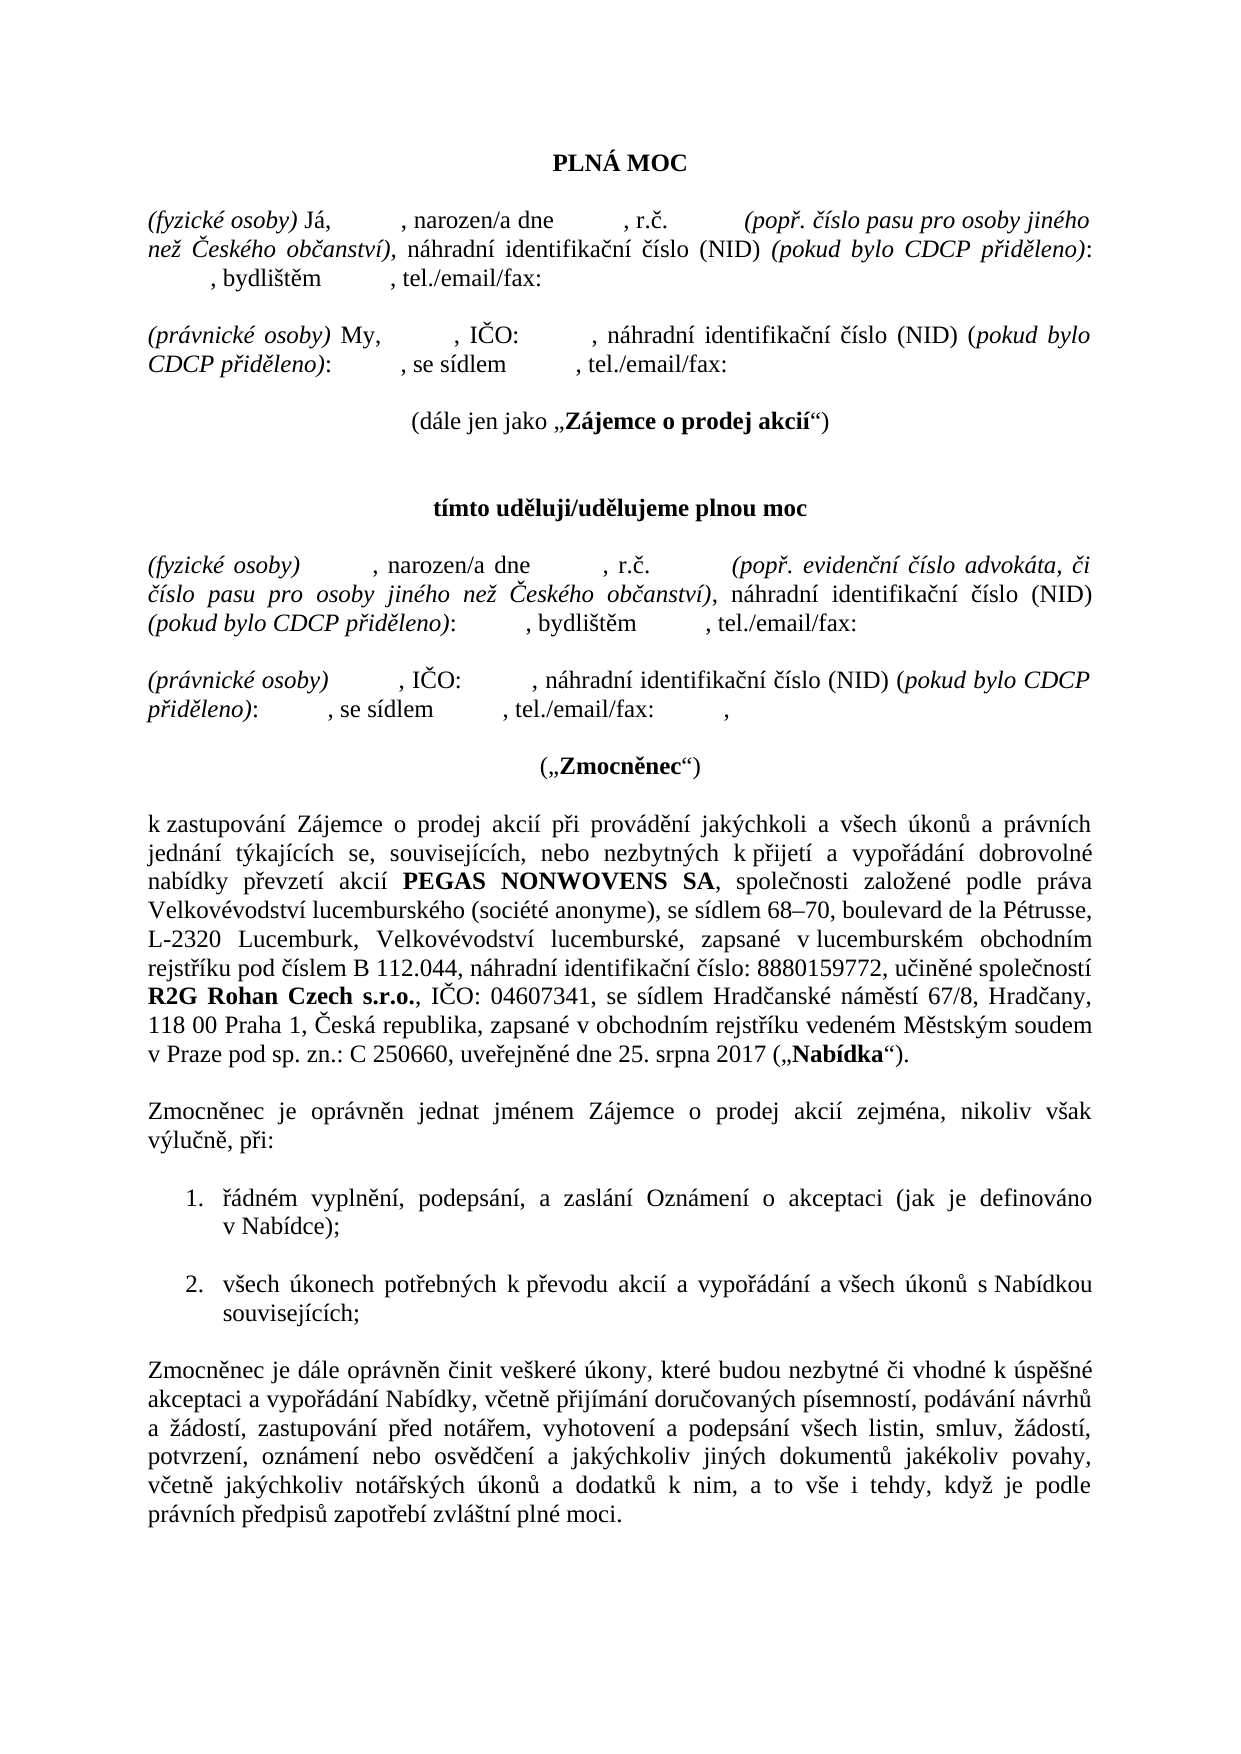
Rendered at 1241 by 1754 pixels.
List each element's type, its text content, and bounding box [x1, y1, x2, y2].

text k zastupování Zájemce o prodej akcií při provádění jakýchkoli a všech úkonů a právních jednání týkajících se, souvisejících, nebo nezbytných k přijetí a vypořádání dobrovolné nabídky převzetí akcií PEGAS NONWOVENS SA, společnosti založené podle práva Velkovévodství lucemburského (société anonyme), se sídlem 68–70, boulevard de la Pétrusse, L-2320 Lucemburk, Velkovévodství lucemburské, zapsané v lucemburském obchodním rejstříku pod číslem B 112.044, náhradní identifikační číslo: 8880159772, učiněné společností R2G Rohan Czech s.r.o., IČO: 04607341, se sídlem Hradčanské náměstí 67/8, Hradčany, 118 00 Praha 1, Česká republika, zapsané v obchodním rejstříku vedeném Městským soudem v Praze pod sp. zn.: C 250660, uveřejněné dne 25. srpna 2017 („Nabídka“). [148, 809, 1093, 1068]
text (fyzické osoby) Já, , narozen/a dne , r.č. (popř. číslo pasu pro osoby jiného než Českého občanství), náhradní identifikační číslo (NID) (pokud bylo CDCP přiděleno): , bydlištěm , tel./email/fax: [148, 205, 1093, 291]
text PLNÁ MOC [148, 148, 1093, 176]
text tímto uděluji/udělujeme plnou moc [148, 493, 1093, 521]
text (dále jen jako „Zájemce o prodej akcií“) [148, 406, 1093, 435]
text Zmocněnec je oprávněn jednat jménem Zájemce o prodej akcií zejména, nikoliv však výlučně, při: [148, 1096, 1093, 1154]
list řádném vyplnění, podepsání, a zaslání Oznámení o akceptaci (jak je definováno v Nabídce); [185, 1183, 1093, 1240]
text („Zmocněnec“) [148, 751, 1093, 780]
text (právnické osoby) , IČO: , náhradní identifikační číslo (NID) (pokud bylo CDCP přiděleno): , se sídlem , tel./email/fax: , [148, 665, 1093, 723]
list všech úkonech potřebných k převodu akcií a vypořádání a všech úkonů s Nabídkou souvisejících; [185, 1269, 1093, 1326]
text (právnické osoby) My, , IČO: , náhradní identifikační číslo (NID) (pokud bylo CDCP přiděleno): , se sídlem , tel./email/fax: [148, 320, 1093, 378]
text (fyzické osoby) , narozen/a dne , r.č. (popř. evidenční číslo advokáta, či číslo pasu pro osoby jiného než Českého občanství), náhradní identifikační číslo (NID) (pokud bylo CDCP přiděleno): , bydlištěm , tel./email/fax: [148, 550, 1093, 636]
text Zmocněnec je dále oprávněn činit veškeré úkony, které budou nezbytné či vhodné k úspěšné akceptaci a vypořádání Nabídky, včetně přijímání doručovaných písemností, podávání návrhů a žádostí, zastupování před notářem, vyhotovení a podepsání všech listin, smluv, žádostí, potvrzení, oznámení nebo osvědčení a jakýchkoliv jiných dokumentů jakékoliv povahy, včetně jakýchkoliv notářských úkonů a dodatků k nim, a to vše i tehdy, když je podle právních předpisů zapotřebí zvláštní plné moci. [148, 1355, 1093, 1528]
